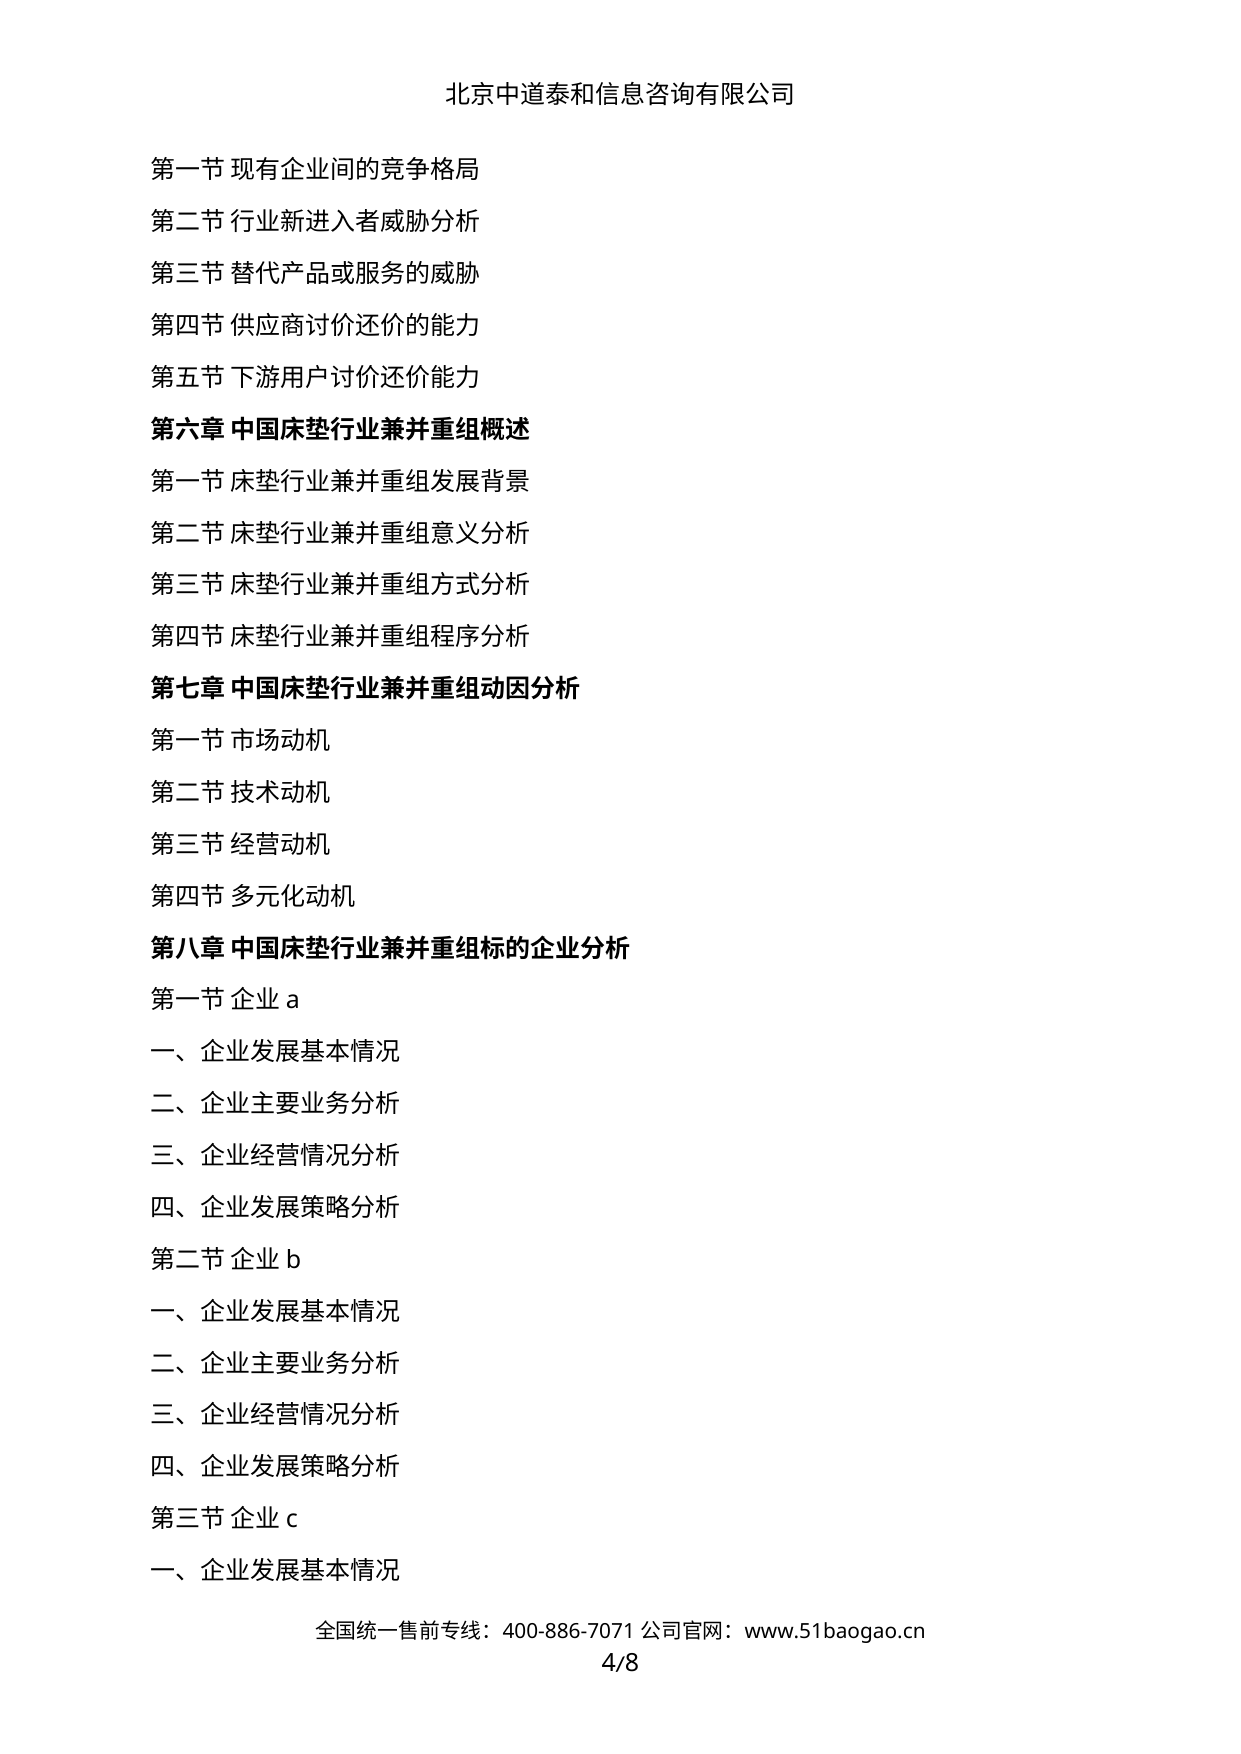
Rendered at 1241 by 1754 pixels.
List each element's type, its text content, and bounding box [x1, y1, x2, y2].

text 第二节 技术动机 [150, 772, 1090, 809]
text 第六章 中国床垫行业兼并重组概述 [150, 409, 1090, 446]
text 第三节 企业c [150, 1499, 1090, 1535]
text 第三节 经营动机 [150, 824, 1090, 861]
text 二、企业主要业务分析 [150, 1084, 1090, 1120]
text 第三节 替代产品或服务的威胁 [150, 254, 1090, 290]
text 第二节 企业b [150, 1239, 1090, 1276]
text 第八章 中国床垫行业兼并重组标的企业分析 [150, 928, 1090, 964]
text 第一节 企业a [150, 980, 1090, 1016]
text 四、企业发展策略分析 [150, 1187, 1090, 1224]
text 第五节 下游用户讨价还价能力 [150, 357, 1090, 394]
text 第四节 供应商讨价还价的能力 [150, 306, 1090, 342]
text 第一节 市场动机 [150, 721, 1090, 757]
text 第七章 中国床垫行业兼并重组动因分析 [150, 669, 1090, 705]
text 一、企业发展基本情况 [150, 1291, 1090, 1327]
text 第四节 多元化动机 [150, 876, 1090, 912]
text 第一节 床垫行业兼并重组发展背景 [150, 461, 1090, 497]
text 第四节 床垫行业兼并重组程序分析 [150, 617, 1090, 653]
text 一、企业发展基本情况 [150, 1551, 1090, 1587]
text 三、企业经营情况分析 [150, 1395, 1090, 1431]
text 三、企业经营情况分析 [150, 1136, 1090, 1172]
text 二、企业主要业务分析 [150, 1343, 1090, 1379]
text 第一节 现有企业间的竞争格局 [150, 150, 1090, 186]
text 一、企业发展基本情况 [150, 1032, 1090, 1068]
text 第二节 床垫行业兼并重组意义分析 [150, 513, 1090, 549]
text 四、企业发展策略分析 [150, 1447, 1090, 1483]
text 第三节 床垫行业兼并重组方式分析 [150, 565, 1090, 601]
text 第二节 行业新进入者威胁分析 [150, 202, 1090, 238]
